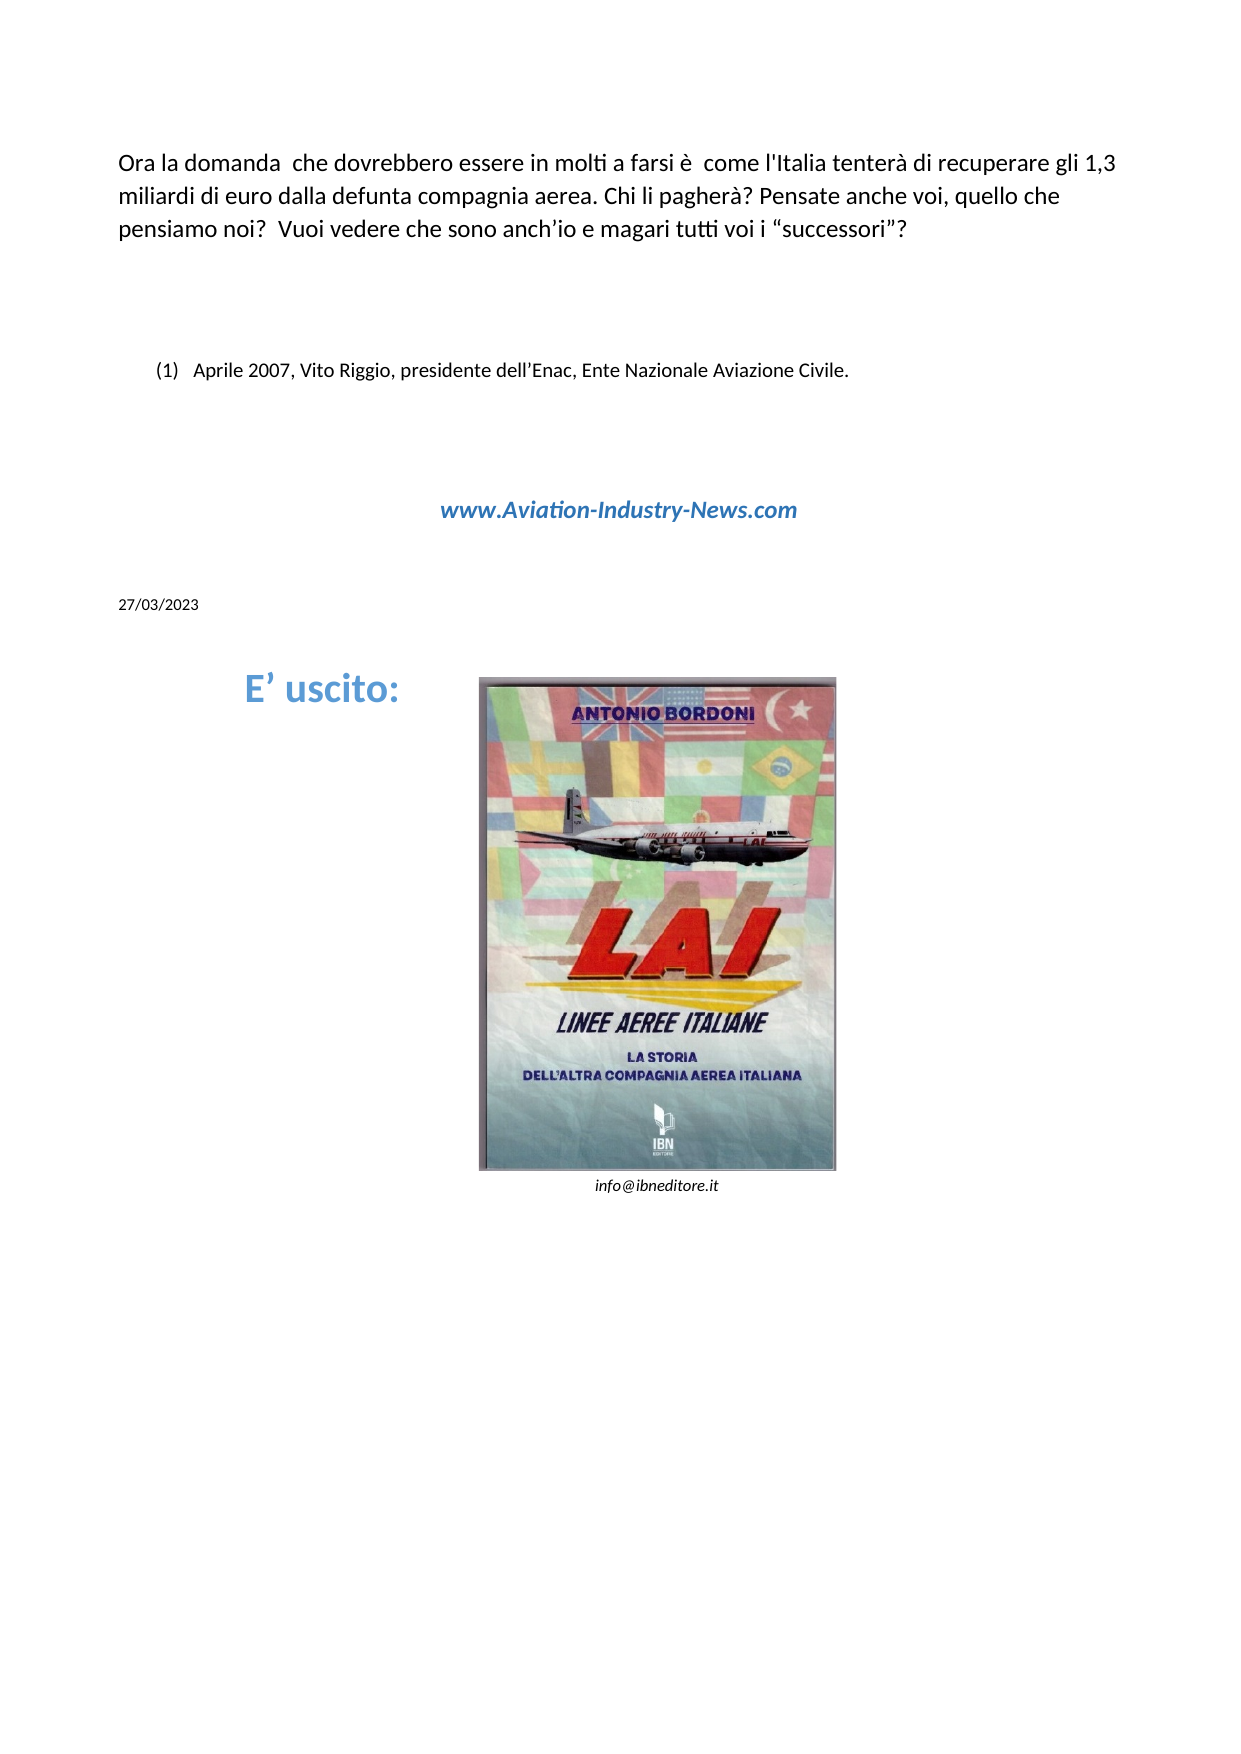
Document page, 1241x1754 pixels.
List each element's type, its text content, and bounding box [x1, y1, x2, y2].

list info@ibneditore.it [193, 1175, 1122, 1195]
text 27/03/2023 [118, 594, 1122, 614]
list Aprile 2007, Vito Riggio, presidente dell’Enac, Ente Nazionale Aviazione Civile. [156, 357, 1122, 382]
text Ora la domanda che dovrebbero essere in molti a farsi è come l'Italia tenterà di recuperare gli 1,3 miliardi di euro dalla defunta compagnia aerea. Chi li pagherà? Pensate anche voi, quello che pensiamo noi? Vuoi vedere che sono anch’io e magari tutti voi i “successori”? [118, 148, 1122, 244]
picture [478, 677, 837, 1171]
text www.Aviation-Industry-News.com [118, 494, 1122, 525]
